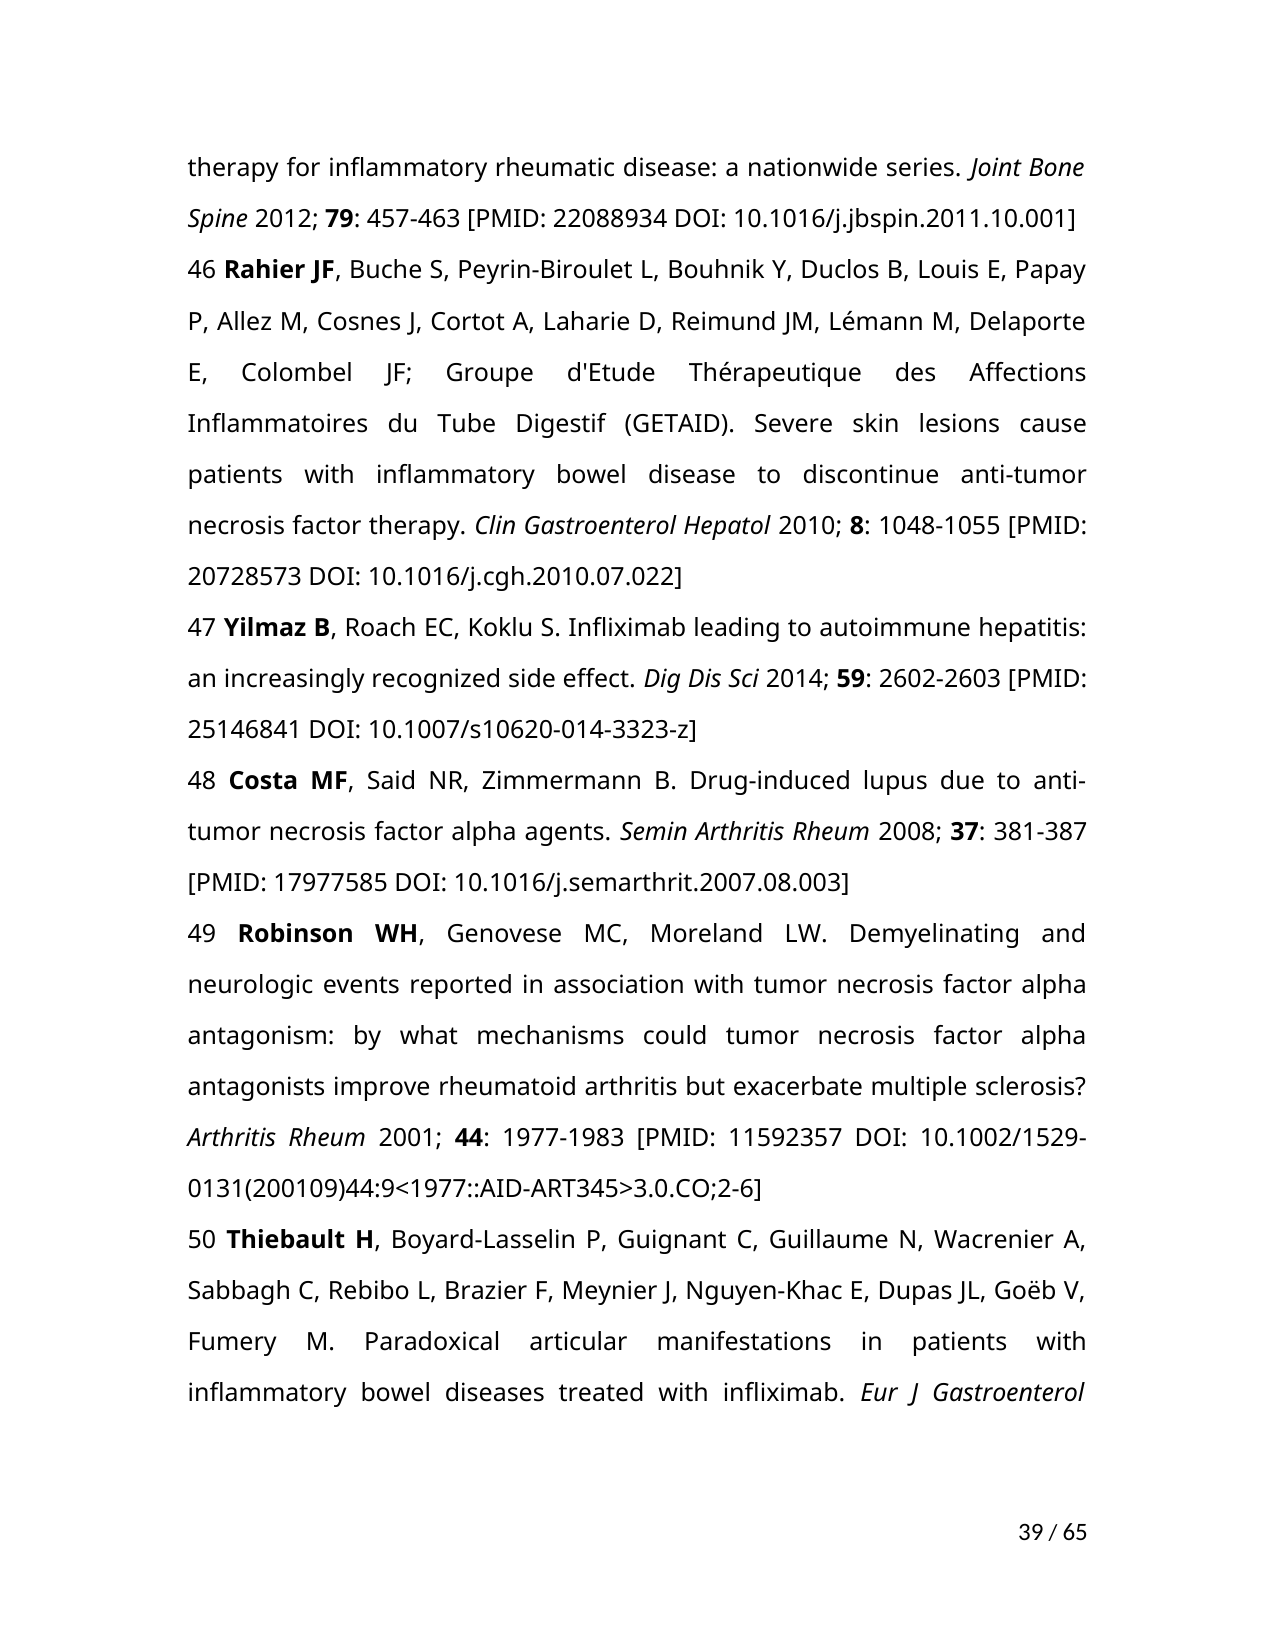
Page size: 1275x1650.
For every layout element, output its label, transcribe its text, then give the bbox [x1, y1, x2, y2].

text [187, 1222, 1087, 1409]
text 47 Yilmaz B, Roach EC, Koklu S. Infliximab leading to autoimmune hepatitis: an increasingly recognized side effect. Dig Dis Sci 2014; 59: 2602-2603 [PMID: 25146841 DOI: 10.1007/s10620-014-3323-z] [187, 609, 1087, 746]
text 49 Robinson WH, Genovese MC, Moreland LW. Demyelinating and neurologic events reported in association with tumor necrosis factor alpha antagonism: by what mechanisms could tumor necrosis factor alpha antagonists improve rheumatoid arthritis but exacerbate multiple sclerosis? Arthritis Rheum 2001; 44: 1977-1983 [PMID: 11592357 DOI: 10.1002/1529-0131(200109)44:9<1977::AID-ART345>3.0.CO;2-6] [187, 916, 1087, 1205]
text 46 Rahier JF, Buche S, Peyrin-Biroulet L, Bouhnik Y, Duclos B, Louis E, Papay P, Allez M, Cosnes J, Cortot A, Laharie D, Reimund JM, Lémann M, Delaporte E, Colombel JF; Groupe d'Etude Thérapeutique des Affections Inflammatoires du Tube Digestif (GETAID). Severe skin lesions cause patients with inflammatory bowel disease to discontinue anti-tumor necrosis factor therapy. Clin Gastroenterol Hepatol 2010; 8: 1048-1055 [PMID: 20728573 DOI: 10.1016/j.cgh.2010.07.022] [187, 252, 1087, 592]
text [187, 150, 1087, 235]
text 48 Costa MF, Said NR, Zimmermann B. Drug-induced lupus due to anti-tumor necrosis factor alpha agents. Semin Arthritis Rheum 2008; 37: 381-387 [PMID: 17977585 DOI: 10.1016/j.semarthrit.2007.08.003] [187, 762, 1087, 899]
